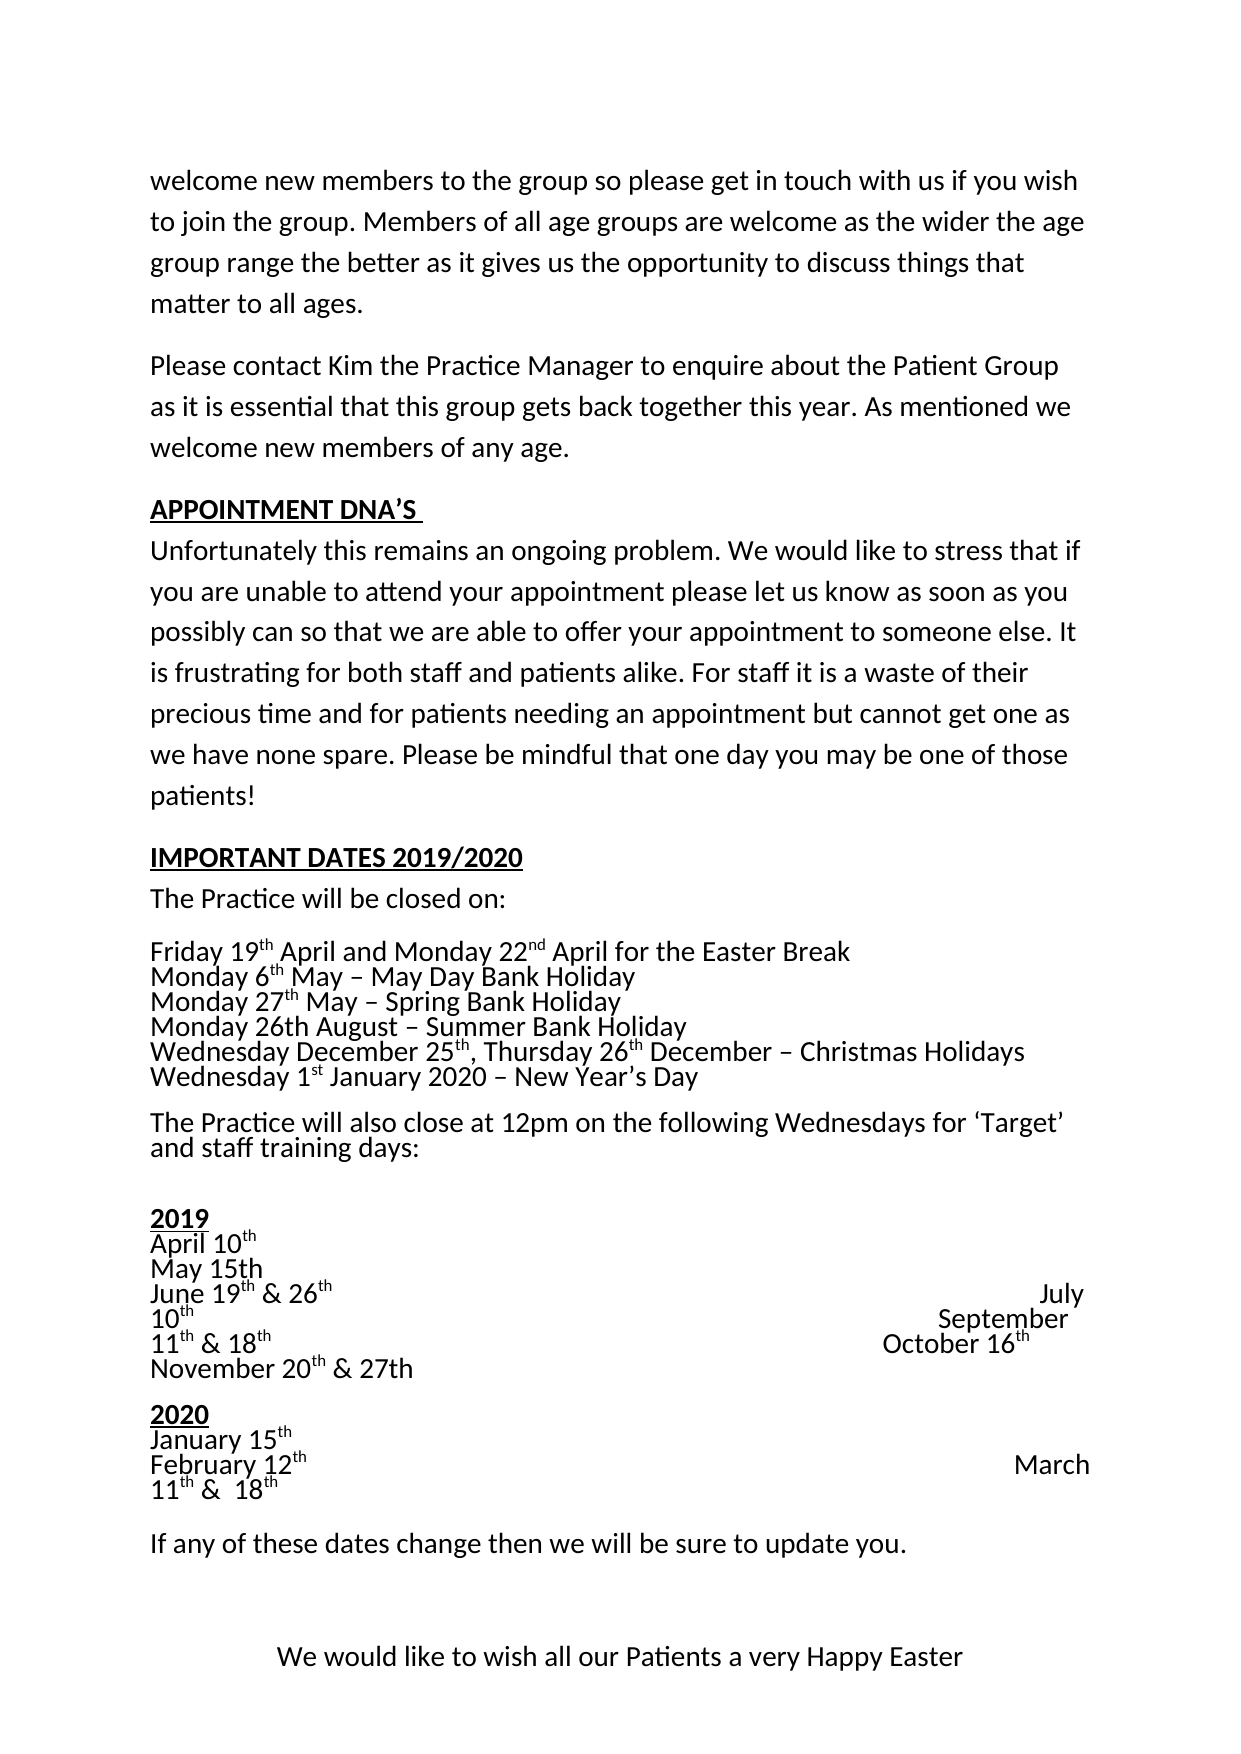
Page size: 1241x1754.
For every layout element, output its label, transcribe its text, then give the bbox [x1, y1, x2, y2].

text 2020 January 15th February 12th March 11th & 18th [150, 1404, 1090, 1504]
text 2019 April 10th May 15th June 19th & 26th July 10th September 11th & 18th October 16th November 20th & 27th [150, 1183, 1090, 1383]
text Friday 19th April and Monday 22nd April for the Easter Break Monday 6th May – May Day Bank Holiday Monday 27th May – Spring Bank Holiday Monday 26th August – Summer Bank Holiday Wednesday December 25th, Thursday 26th December – Christmas Holidays Wednesday 1st January 2020 – New Year’s Day [150, 942, 1090, 1092]
text IMPORTANT DATES 2019/2020 The Practice will be closed on: [150, 839, 1090, 916]
text We would like to wish all our Patients a very Happy Easter [150, 1638, 1090, 1674]
text APPOINTMENT DNA’S Unfortunately this remains an ongoing problem. We would like to stress that if you are unable to attend your appointment please let us know as soon as you possibly can so that we are able to offer your appointment to someone else. It is frustrating for both staff and patients alike. For staff it is a waste of their precious time and for patients needing an appointment but cannot get one as we have none spare. Please be mindful that one day you may be one of those patients! [150, 491, 1090, 813]
text Please contact Kim the Practice Manager to enquire about the Patient Group as it is essential that this group gets back together this year. As mentioned we welcome new members of any age. [150, 347, 1090, 464]
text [150, 162, 1090, 321]
text If any of these dates change then we will be sure to update you. [150, 1525, 1090, 1561]
text The Practice will also close at 12pm on the following Wednesdays for ‘Target’ and staff training days: [150, 1113, 1090, 1163]
